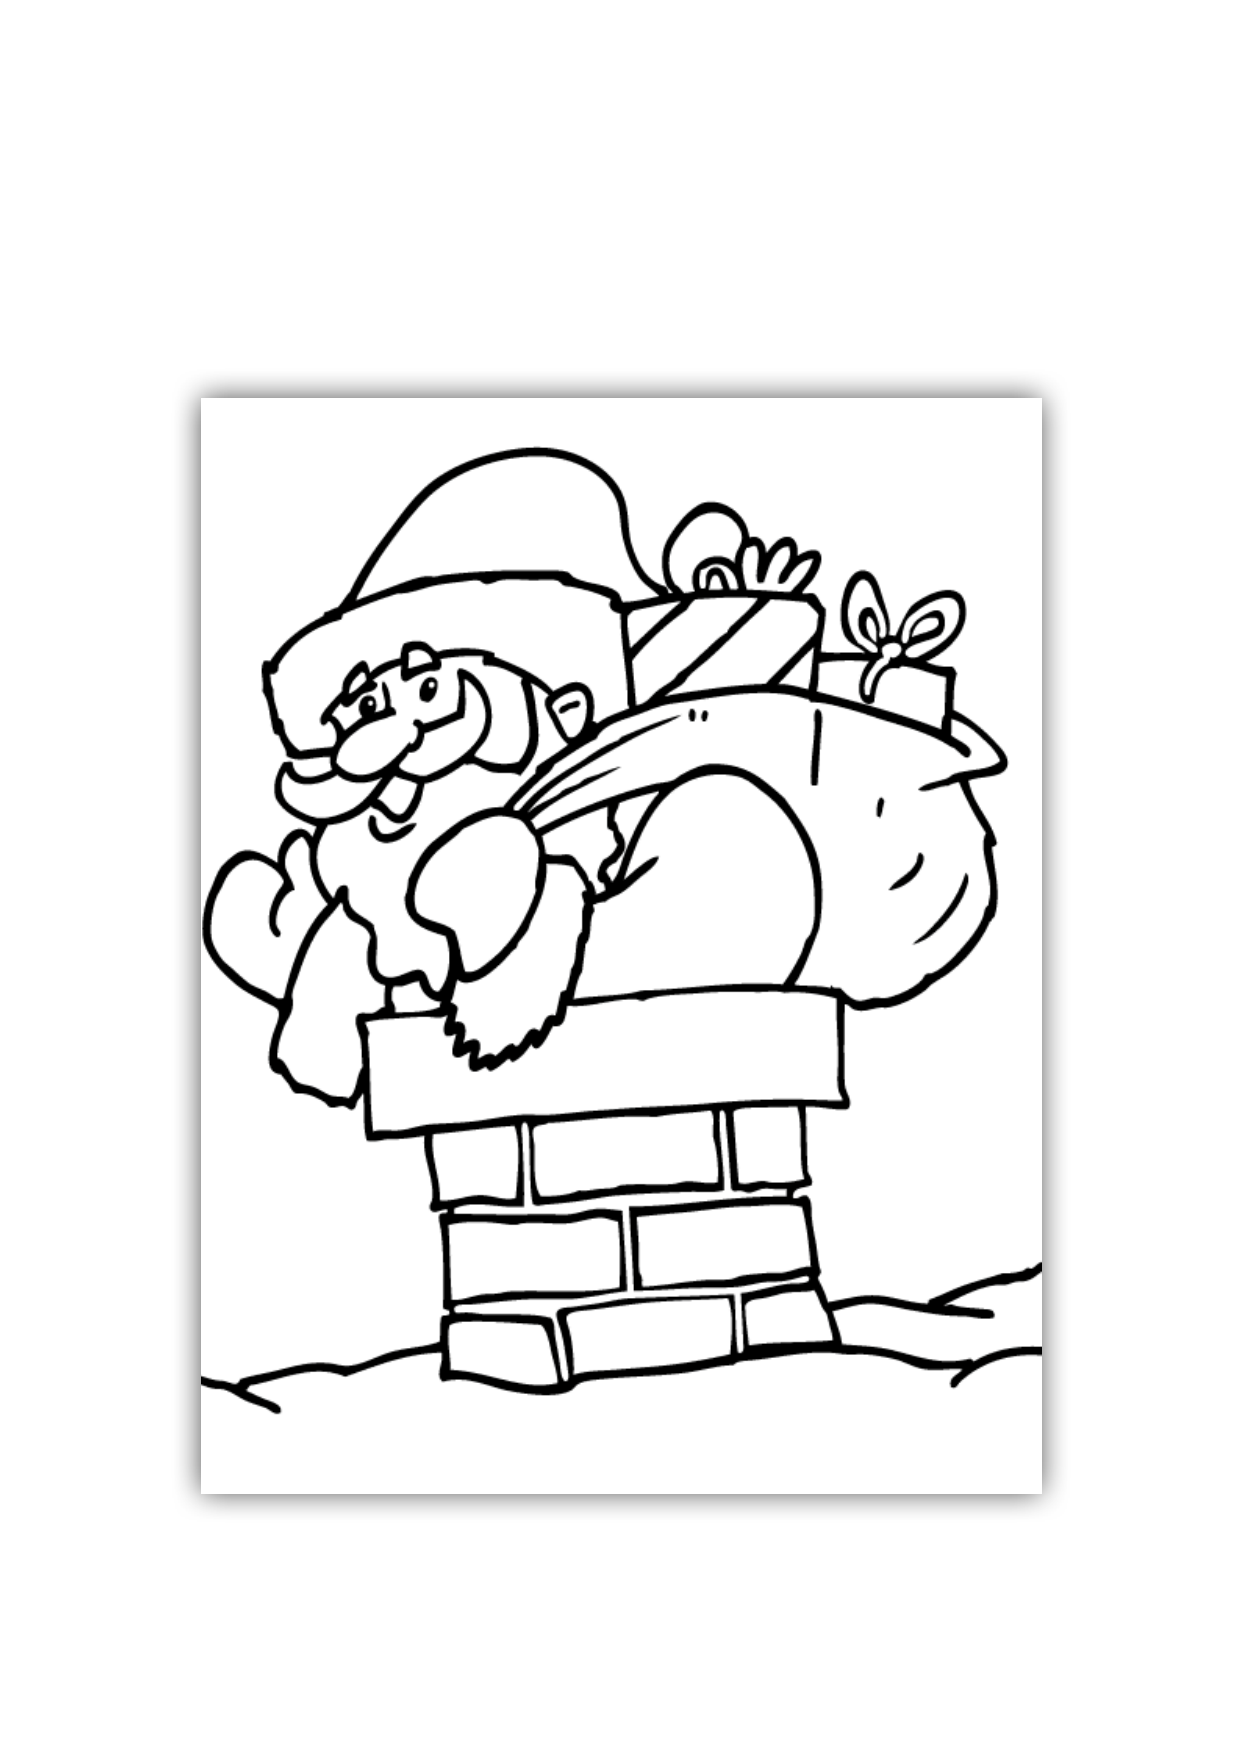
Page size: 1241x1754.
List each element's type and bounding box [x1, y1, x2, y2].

picture [201, 398, 1042, 1494]
